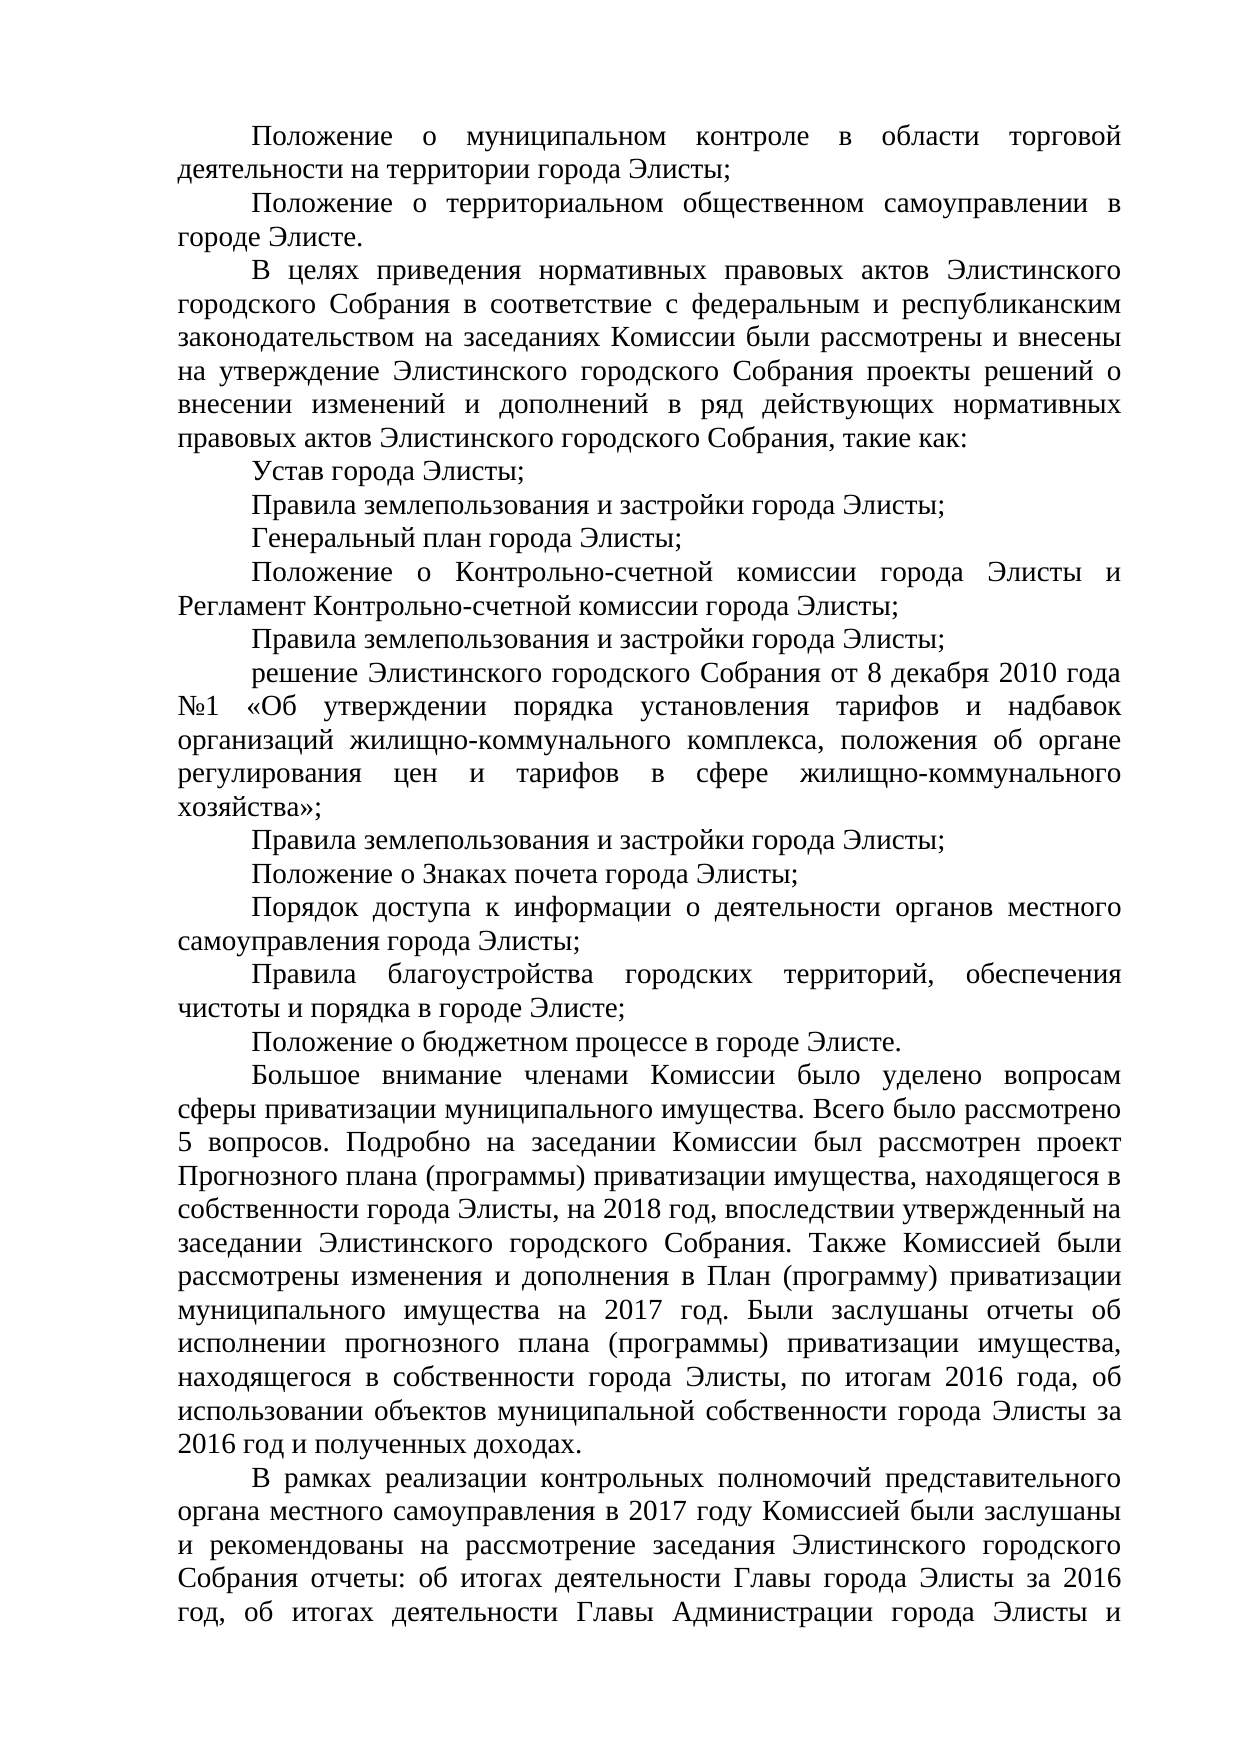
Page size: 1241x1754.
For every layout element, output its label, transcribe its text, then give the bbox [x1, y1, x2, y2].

text Положение о территориальном общественном самоуправлении в городе Элисте. [177, 185, 1122, 252]
text Положение о муниципальном контроле в области торговой деятельности на территории города Элисты; [177, 118, 1122, 185]
text Порядок доступа к информации о деятельности органов местного самоуправления города Элисты; [177, 889, 1122, 957]
text Правила землепользования и застройки города Элисты; [177, 822, 1122, 856]
text Положение о бюджетном процессе в городе Элисте. [177, 1024, 1122, 1057]
text Правила землепользования и застройки города Элисты; [177, 621, 1122, 655]
text В целях приведения нормативных правовых актов Элистинского городского Собрания в соответствие с федеральным и республиканским законодательством на заседаниях Комиссии были рассмотрены и внесены на утверждение Элистинского городского Собрания проекты решений о внесении изменений и дополнений в ряд действующих нормативных правовых актов Элистинского городского Собрания, такие как: [177, 252, 1122, 453]
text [177, 1460, 1122, 1627]
text решение Элистинского городского Собрания от 8 декабря 2010 года №1 «Об утверждении порядка установления тарифов и надбавок организаций жилищно-коммунального комплекса, положения об органе регулирования цен и тарифов в сфере жилищно-коммунального хозяйства»; [177, 655, 1122, 822]
text Большое внимание членами Комиссии было уделено вопросам сферы приватизации муниципального имущества. Всего было рассмотрено 5 вопросов. Подробно на заседании Комиссии был рассмотрен проект Прогнозного плана (программы) приватизации имущества, находящегося в собственности города Элисты, на 2018 год, впоследствии утвержденный на заседании Элистинского городского Собрания. Также Комиссией были рассмотрены изменения и дополнения в План (программу) приватизации муниципального имущества на 2017 год. Были заслушаны отчеты об исполнении прогнозного плана (программы) приватизации имущества, находящегося в собственности города Элисты, по итогам 2016 года, об использовании объектов муниципальной собственности города Элисты за 2016 год и полученных доходах. [177, 1057, 1122, 1460]
text Положение о Знаках почета города Элисты; [177, 856, 1122, 889]
text Генеральный план города Элисты; [177, 521, 1122, 554]
text Правила землепользования и застройки города Элисты; [177, 487, 1122, 521]
text Положение о Контрольно-счетной комиссии города Элисты и Регламент Контрольно-счетной комиссии города Элисты; [177, 554, 1122, 621]
text Правила благоустройства городских территорий, обеспечения чистоты и порядка в городе Элисте; [177, 957, 1122, 1024]
text Устав города Элисты; [177, 453, 1122, 487]
